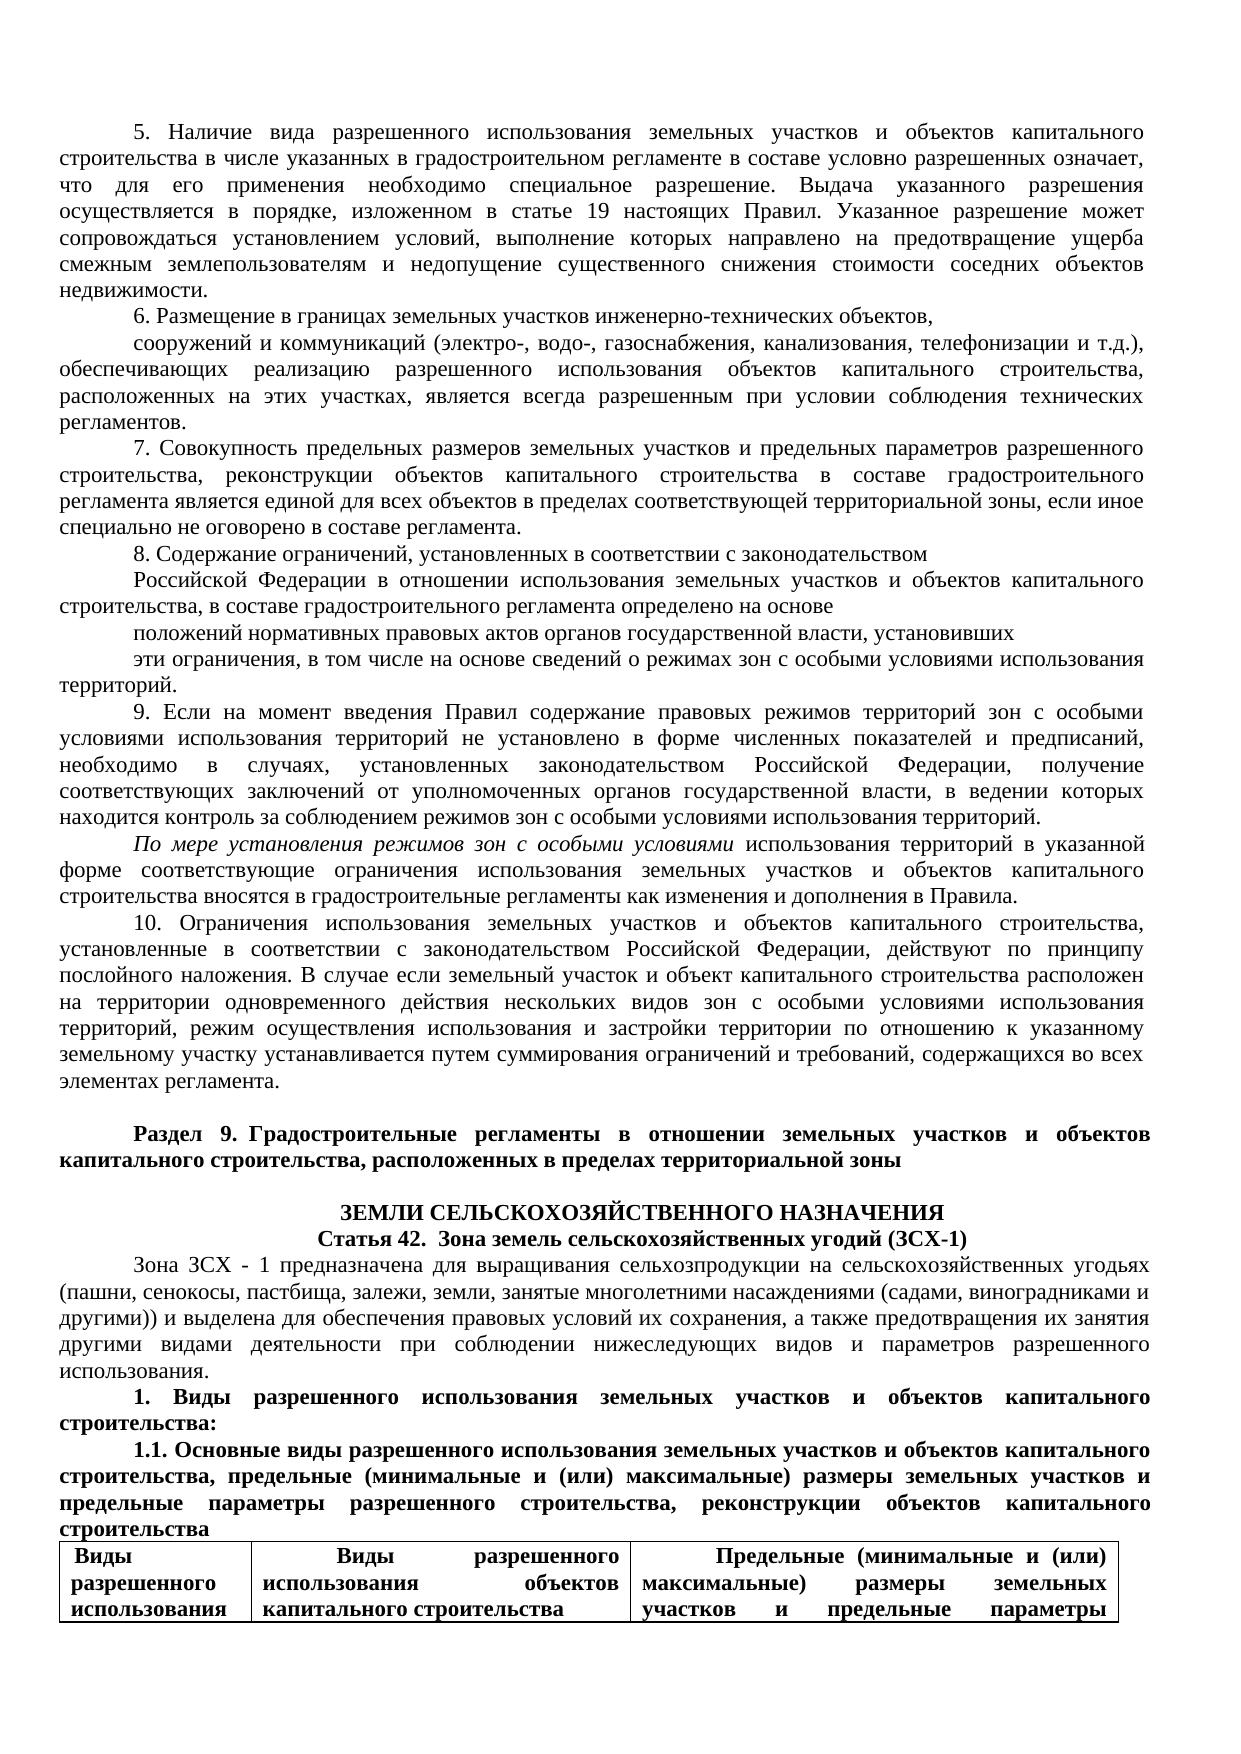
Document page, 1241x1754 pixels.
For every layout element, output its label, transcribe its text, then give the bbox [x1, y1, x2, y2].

text 6. Размещение в границах земельных участков инженерно-технических объектов, [59, 303, 1146, 329]
text сооружений и коммуникаций (электро-, водо-, газоснабжения, канализования, телефонизации и т.д.), обеспечивающих реализацию разрешенного использования объектов капитального строительства, расположенных на этих участках, является всегда разрешенным при условии соблюдения технических регламентов. [59, 329, 1146, 434]
text Российской Федерации в отношении использования земельных участков и объектов капитального строительства, в составе градостроительного регламента определено на основе [59, 566, 1146, 619]
text 1. Виды разрешенного использования земельных участков и объектов капитального строительства: [59, 1383, 1152, 1436]
text Земли сельскохозяйственного назначения [59, 1199, 1152, 1225]
text эти ограничения, в том числе на основе сведений о режимах зон с особыми условиями использования территорий. [59, 645, 1146, 698]
text 9. Если на момент введения Правил содержание правовых режимов территорий зон с особыми условиями использования территорий не установлено в форме численных показателей и предписаний, необходимо в случаях, установленных законодательством Российской Федерации, получение соответствующих заключений от уполномоченных органов государственной власти, в ведении которых находится контроль за соблюдением режимов зон с особыми условиями использования территорий. [59, 698, 1146, 830]
text 7. Совокупность предельных размеров земельных участков и предельных параметров разрешенного строительства, реконструкции объектов капитального строительства в составе градостроительного регламента является единой для всех объектов в пределах соответствующей территориальной зоны, если иное специально не оговорено в составе регламента. [59, 434, 1146, 540]
text Статья 42. Зона земель сельскохозяйственных угодий (ЗСХ-1) [59, 1225, 1152, 1251]
text 5. Наличие вида разрешенного использования земельных участков и объектов капитального строительства в числе указанных в градостроительном регламенте в составе условно разрешенных означает, что для его применения необходимо специальное разрешение. Выдача указанного разрешения осуществляется в порядке, изложенном в статье 19 настоящих Правил. Указанное разрешение может сопровождаться установлением условий, выполнение которых направлено на предотвращение ущерба смежным землепользователям и недопущение существенного снижения стоимости соседних объектов недвижимости. [59, 118, 1146, 303]
text 1.1. Основные виды разрешенного использования земельных участков и объектов капитального строительства, предельные (минимальные и (или) максимальные) размеры земельных участков и предельные параметры разрешенного строительства, реконструкции объектов капитального строительства [59, 1436, 1152, 1541]
text По мере установления режимов зон с особыми условиями использования территорий в указанной форме соответствующие ограничения использования земельных участков и объектов капитального строительства вносятся в градостроительные регламенты как изменения и дополнения в Правила. [59, 830, 1146, 909]
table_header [252, 1542, 630, 1621]
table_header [631, 1542, 1118, 1621]
text Зона ЗСХ - 1 предназначена для выращивания сельхозпродукции на сельскохозяйственных угодьях (пашни, сенокосы, пастбища, залежи, земли, занятые многолетними насаждениями (садами, виноградниками и другими)) и выделена для обеспечения правовых условий их сохранения, а также предотвращения их занятия другими видами деятельности при соблюдении нижеследующих видов и параметров разрешенного использования. [59, 1251, 1152, 1383]
text положений нормативных правовых актов органов государственной власти, установивших [59, 619, 1146, 645]
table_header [60, 1542, 251, 1621]
text 8. Содержание ограничений, установленных в соответствии с законодательством [59, 540, 1146, 566]
text Раздел 9. Градостроительные регламенты в отношении земельных участков и объектов капитального строительства, расположенных в пределах территориальной зоны [59, 1119, 1152, 1172]
text 10. Ограничения использования земельных участков и объектов капитального строительства, установленные в соответствии с законодательством Российской Федерации, действуют по принципу послойного наложения. В случае если земельный участок и объект капитального строительства расположен на территории одновременного действия нескольких видов зон с особыми условиями использования территорий, режим осуществления использования и застройки территории по отношению к указанному земельному участку устанавливается путем суммирования ограничений и требований, содержащихся во всех элементах регламента. [59, 909, 1146, 1093]
